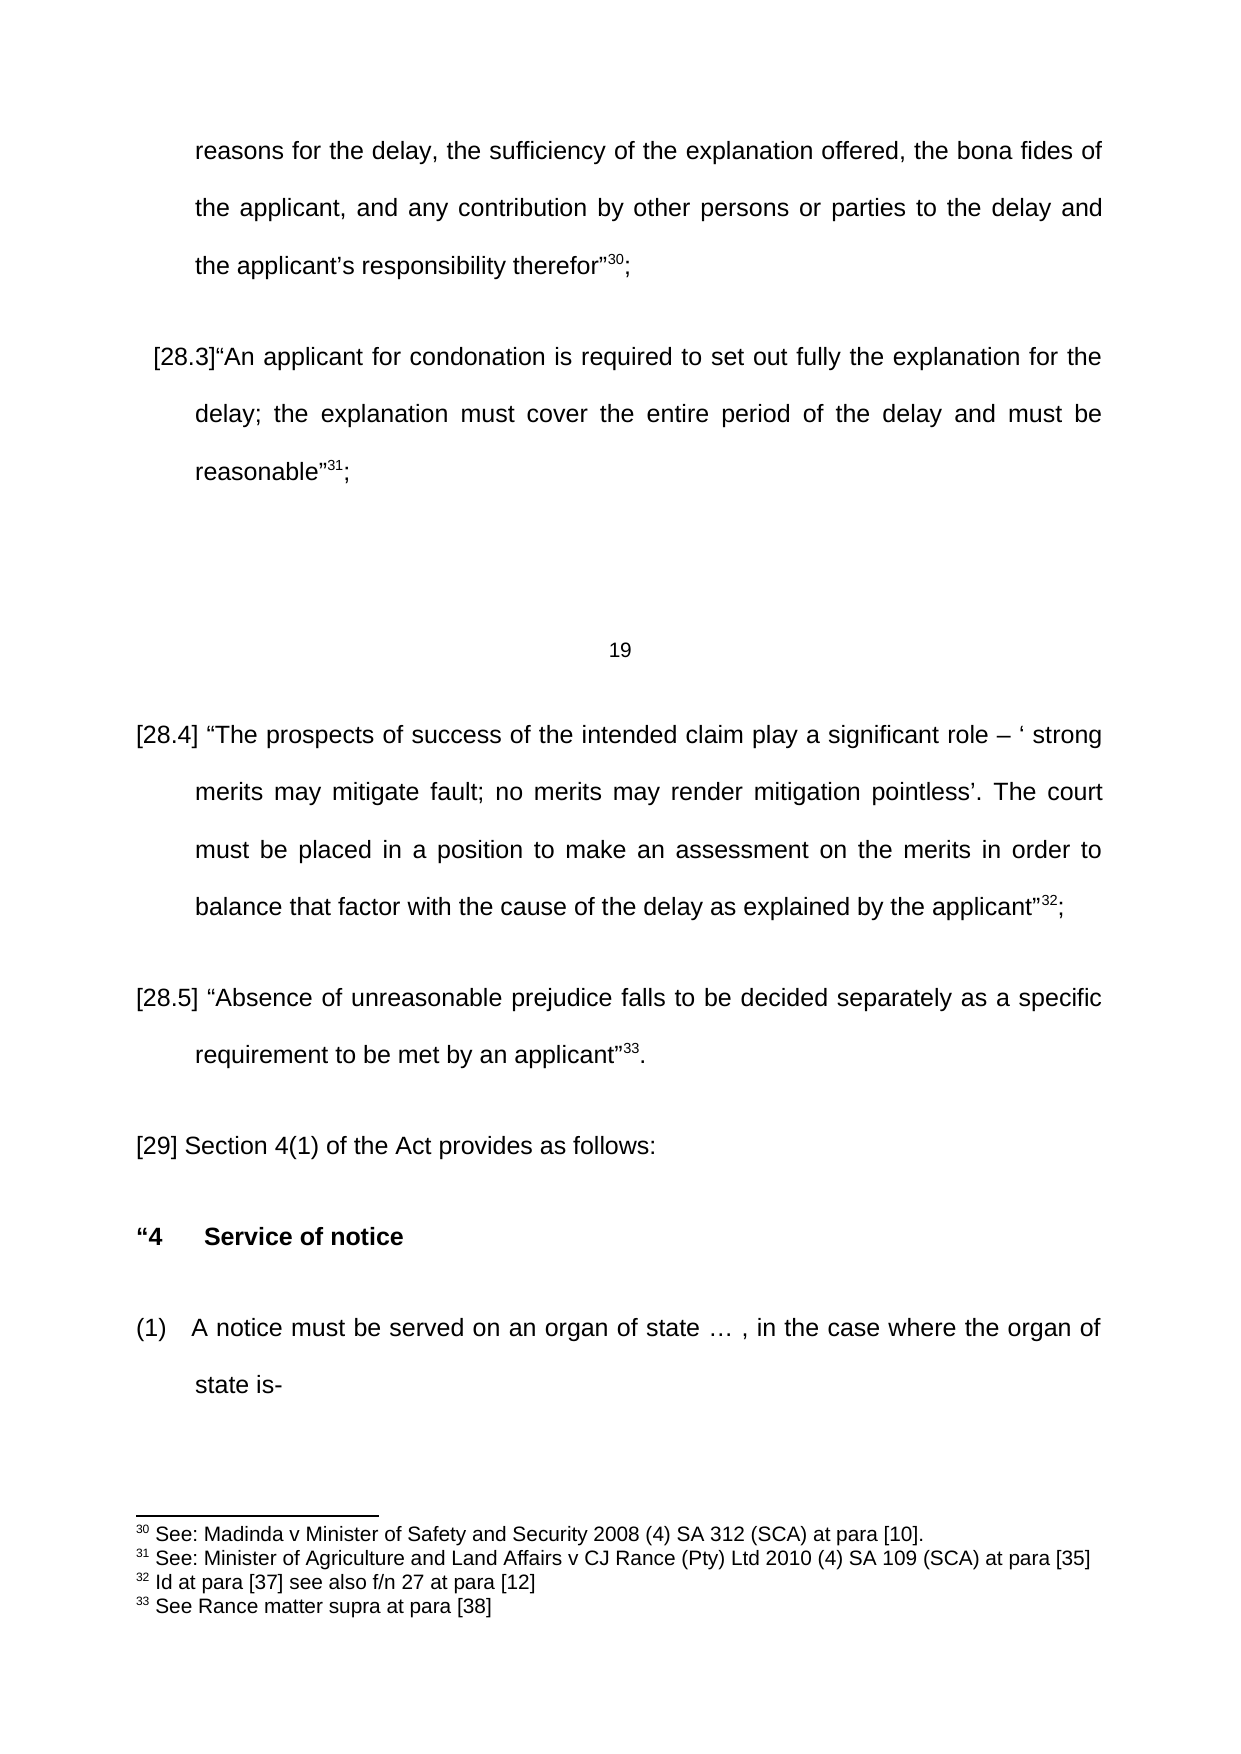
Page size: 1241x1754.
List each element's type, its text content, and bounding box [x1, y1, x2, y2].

list “4 Service of notice [136, 1222, 1104, 1251]
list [136, 136, 1104, 279]
list (1) A notice must be served on an organ of state … , in the case where the organ of state is- [136, 1313, 1104, 1399]
list [28.5] “Absence of unreasonable prejudice falls to be decided separately as a specific requirement to be met by an applicant”. [136, 983, 1104, 1069]
list [29] Section 4(1) of the Act provides as follows: [136, 1131, 1104, 1160]
list [28.4] “The prospects of success of the intended claim play a significant role – ‘ strong merits may mitigate fault; no merits may render mitigation pointless’. The court must be placed in a position to make an assessment on the merits in order to balance that factor with the cause of the delay as explained by the applicant”; [136, 719, 1104, 921]
list [28.3]“An applicant for condonation is required to set out fully the explanation for the delay; the explanation must cover the entire period of the delay and must be reasonable”; [136, 342, 1104, 485]
list 19 [136, 638, 1104, 662]
